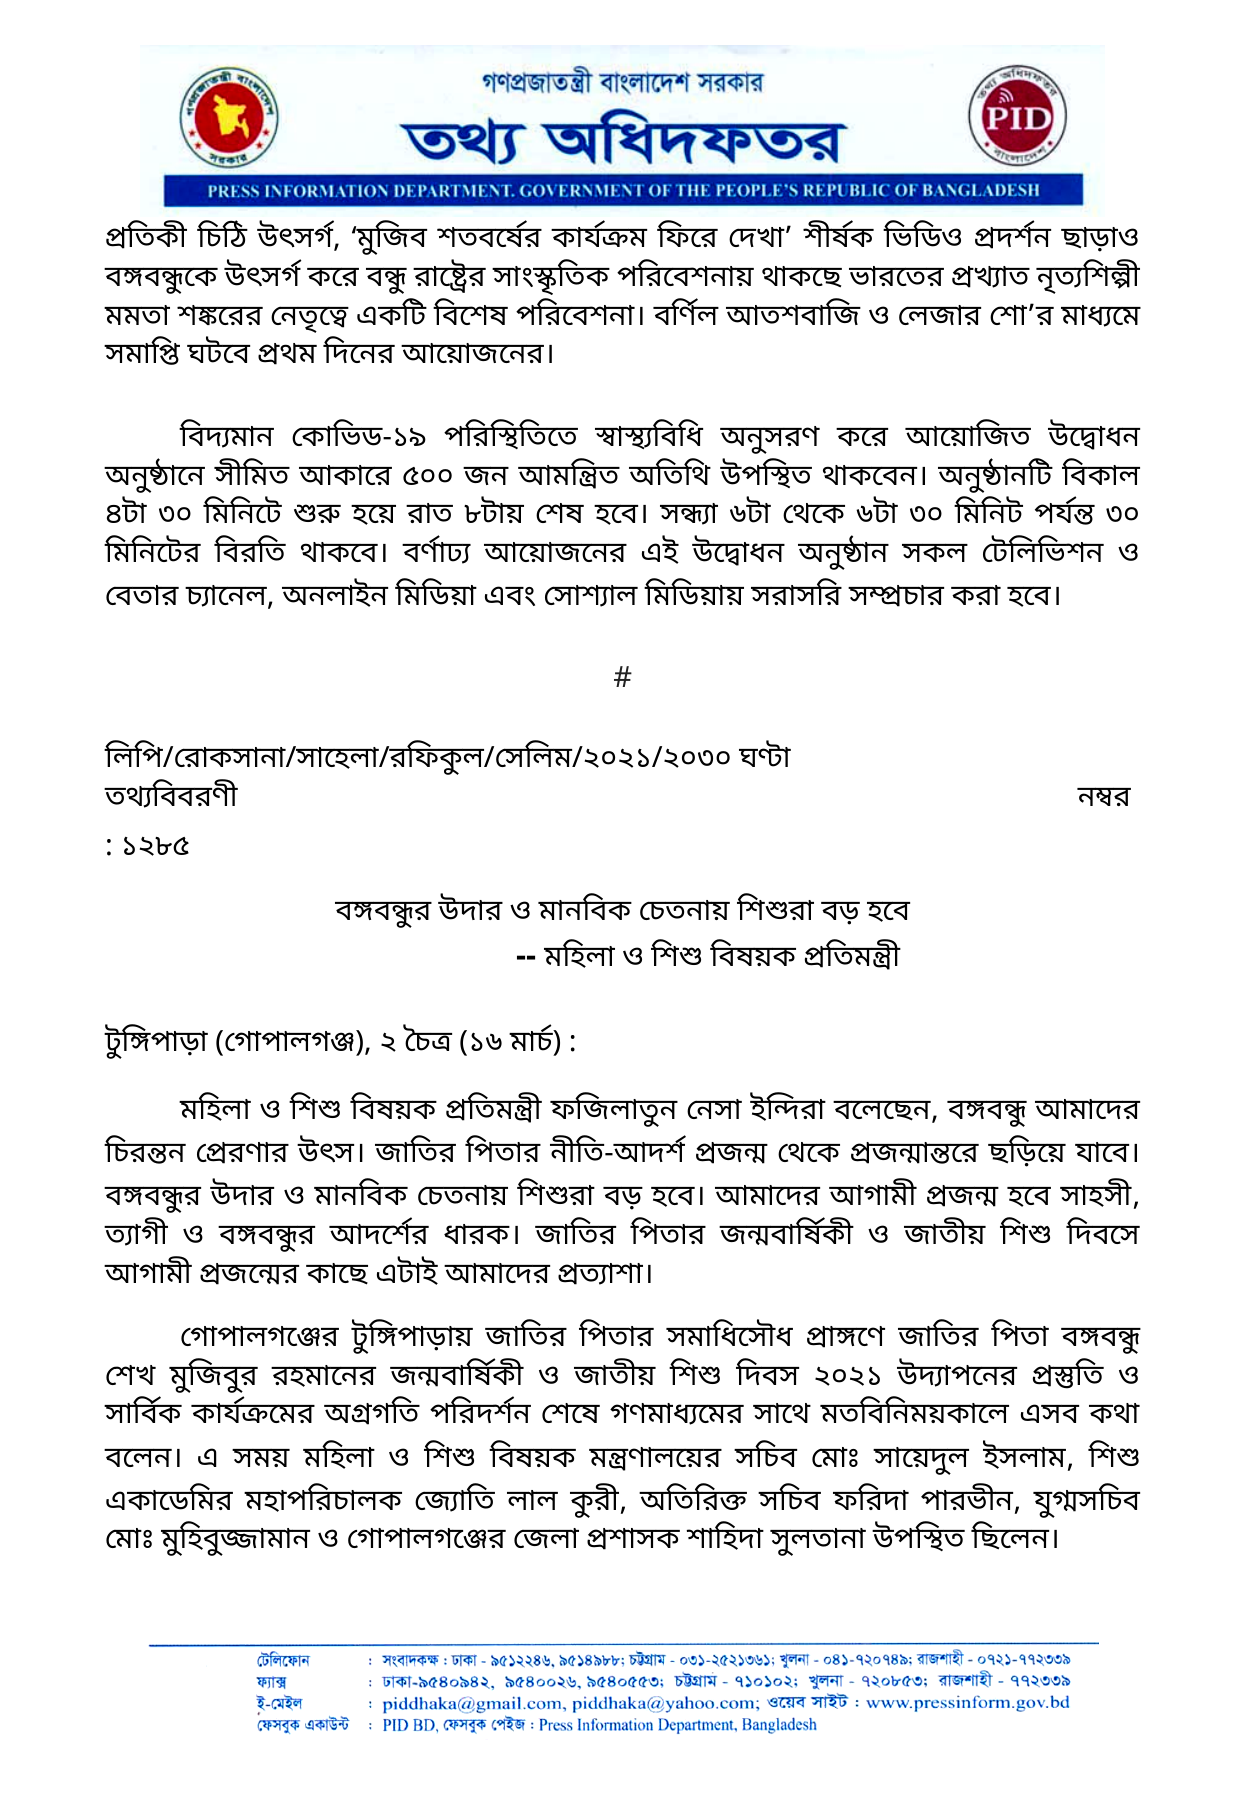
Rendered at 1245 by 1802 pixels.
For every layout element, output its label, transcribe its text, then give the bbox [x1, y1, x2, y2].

text গোপালগঞ্জের টুঙ্গিপাড়ায় জাতির পিতার সমাধিসৌধ প্রাঙ্গণে জাতির পিতা বঙ্গবন্ধু শেখ মুজিবুর রহমানের জন্মবার্ষিকী ও জাতীয় শিশু দিবস ২০২১ উদ্যাপনের প্রস্তুতি ও সার্বিক কার্যক্রমের অগ্রগতি পরিদর্শন শেষে গণমাধ্যমের সাথে মতবিনিময়কালে এসব কথা বলেন। এ সময় মহিলা ও শিশু বিষয়ক মন্ত্রণালয়ের সচিব মোঃ সায়েদুল ইসলাম, শিশু একাডেমির মহাপরিচালক জ্যোতি লাল কুরী, অতিরিক্ত সচিব ফরিদা পারভীন, যুগ্মসচিব মোঃ মুহিবুজ্জামান ও গোপালগঞ্জের জেলা প্রশাসক শাহিদা সুলতানা উপস্থিত ছিলেন। [105, 1320, 1140, 1561]
text তথ্যবিবরণী নম্বর : ১২৮৫ [105, 779, 1140, 867]
text মহিলা ও শিশু বিষয়ক প্রতিমন্ত্রী ফজিলাতুন নেসা ইন্দিরা বলেছেন, বঙ্গবন্ধু আমাদের চিরন্তন প্রেরণার উৎস। জাতির পিতার নীতি-আদর্শ প্রজন্ম থেকে প্রজন্মান্তরে ছড়িয়ে যাবে। বঙ্গবন্ধুর উদার ও মানবিক চেতনায় শিশুরা বড় হবে। আমাদের আগামী প্রজন্ম হবে সাহসী, ত্যাগী ও বঙ্গবন্ধুর আদর্শের ধারক। জাতির পিতার জন্মবার্ষিকী ও জাতীয় শিশু দিবসে আগামী প্রজন্মের কাছে এটাই আমাদের প্রত্যাশা। [105, 1088, 1140, 1295]
text টুঙ্গিপাড়া (গোপালগঞ্জ), ২ চৈত্র (১৬ মার্চ) : [105, 1021, 1140, 1063]
text বঙ্গবন্ধুর উদার ও মানবিক চেতনায় শিশুরা বড় হবে [105, 894, 1140, 933]
text -- মহিলা ও শিশু বিষয়ক প্রতিমন্ত্রী [105, 933, 1140, 978]
picture [146, 1640, 1099, 1742]
text # [105, 657, 1140, 696]
text বিদ্যমান কোভিড-১৯ পরিস্থিতিতে স্বাস্থ্যবিধি অনুসরণ করে আয়োজিত উদ্বোধন অনুষ্ঠানে সীমিত আকারে ৫০০ জন আমন্ত্রিত অতিথি উপস্থিত থাকবেন। অনুষ্ঠানটি বিকাল ৪টা ৩০ মিনিটে শুরু হয়ে রাত ৮টায় শেষ হবে। সন্ধ্যা ৬টা থেকে ৬টা ৩০ মিনিট পর্যন্ত ৩০ মিনিটের বিরতি থাকবে। বর্ণাঢ্য আয়োজনের এই উদ্বোধন অনুষ্ঠান সকল টেলিভিশন ও বেতার চ্যানেল, অনলাইন মিডিয়া এবং সোশ্যাল মিডিয়ায় সরাসরি সম্প্রচার করা হবে। [105, 415, 1140, 617]
text লিপি/রোকসানা/সাহেলা/রফিকুল/সেলিম/২০২১/২০৩০ ঘণ্টা [105, 736, 1140, 779]
